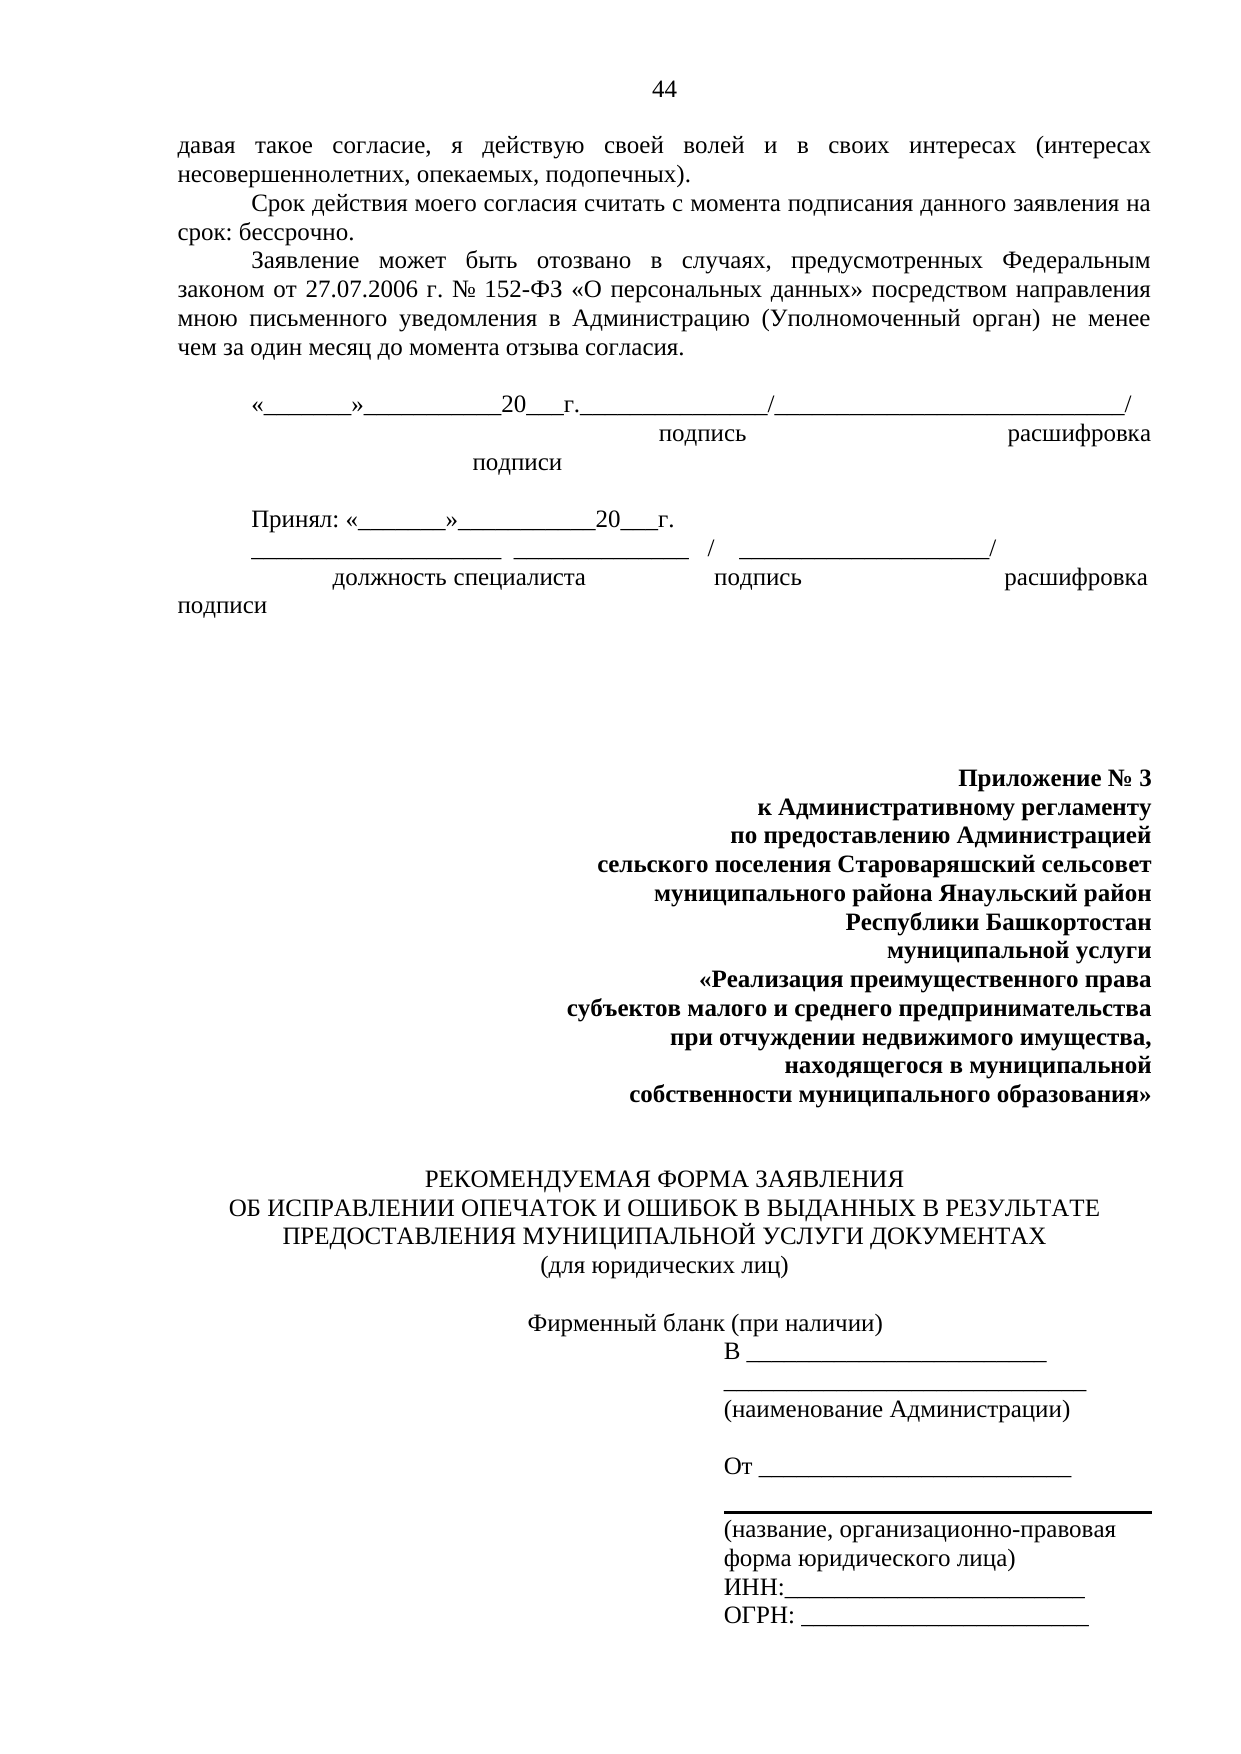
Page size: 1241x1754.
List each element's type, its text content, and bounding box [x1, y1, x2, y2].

text От _________________________ [723, 1451, 1152, 1480]
text Срок действия моего согласия считать с момента подписания данного заявления на срок: бессрочно. [177, 188, 1152, 246]
text субъектов малого и среднего предпринимательства [177, 993, 1152, 1022]
text при отчуждении недвижимого имущества, [177, 1022, 1152, 1051]
text ____________________ ______________ / ____________________/ [177, 533, 1152, 562]
text по предоставлению Администрацией [192, 821, 1152, 849]
text муниципальной услуги [192, 936, 1152, 964]
text должность специалиста подпись расшифровка подписи [177, 562, 1152, 619]
text собственности муниципального образования» [177, 1079, 1152, 1108]
text Принял: «_______»___________20___г. [177, 504, 1152, 533]
text «_______»___________20___г._______________/____________________________/ [177, 389, 1152, 418]
text Приложение № 3 [192, 763, 1152, 792]
text Республики Башкортостан [177, 907, 1152, 936]
text В ________________________ [723, 1336, 1152, 1365]
text (для юридических лиц) [177, 1250, 1152, 1279]
text ОБ ИСПРАВЛЕНИИ ОПЕЧАТОК И ОШИБОК В ВЫДАННЫХ В РЕЗУЛЬТАТЕ ПРЕДОСТАВЛЕНИЯ МУНИЦИПАЛЬНОЙ УСЛУГИ ДОКУМЕНТАХ [177, 1193, 1152, 1250]
text РЕКОМЕНДУЕМАЯ ФОРМА ЗАЯВЛЕНИЯ [177, 1164, 1152, 1193]
text находящегося в муниципальной [177, 1051, 1152, 1079]
text (наименование Администрации) [723, 1394, 1152, 1423]
text ИНН:________________________ [723, 1572, 1152, 1600]
text _____________________________ [723, 1365, 1152, 1394]
text Фирменный бланк (при наличии) [177, 1308, 1152, 1336]
text ОГРН: _______________________ [723, 1600, 1152, 1629]
text подпись расшифровка подписи [472, 418, 1152, 476]
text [177, 131, 1152, 188]
text (название, организационно-правовая форма юридического лица) [723, 1514, 1152, 1572]
text муниципального района Янаульский район [177, 878, 1152, 907]
text к Административному регламенту [192, 792, 1152, 821]
text сельского поселения Староваряшский сельсовет [177, 849, 1152, 878]
text Заявление может быть отозвано в случаях, предусмотренных Федеральным законом от 27.07.2006 г. № 152-ФЗ «О персональных данных» посредством направления мною письменного уведомления в Администрацию (Уполномоченный орган) не менее чем за один месяц до момента отзыва согласия. [177, 246, 1152, 361]
text «Реализация преимущественного права [177, 964, 1152, 993]
